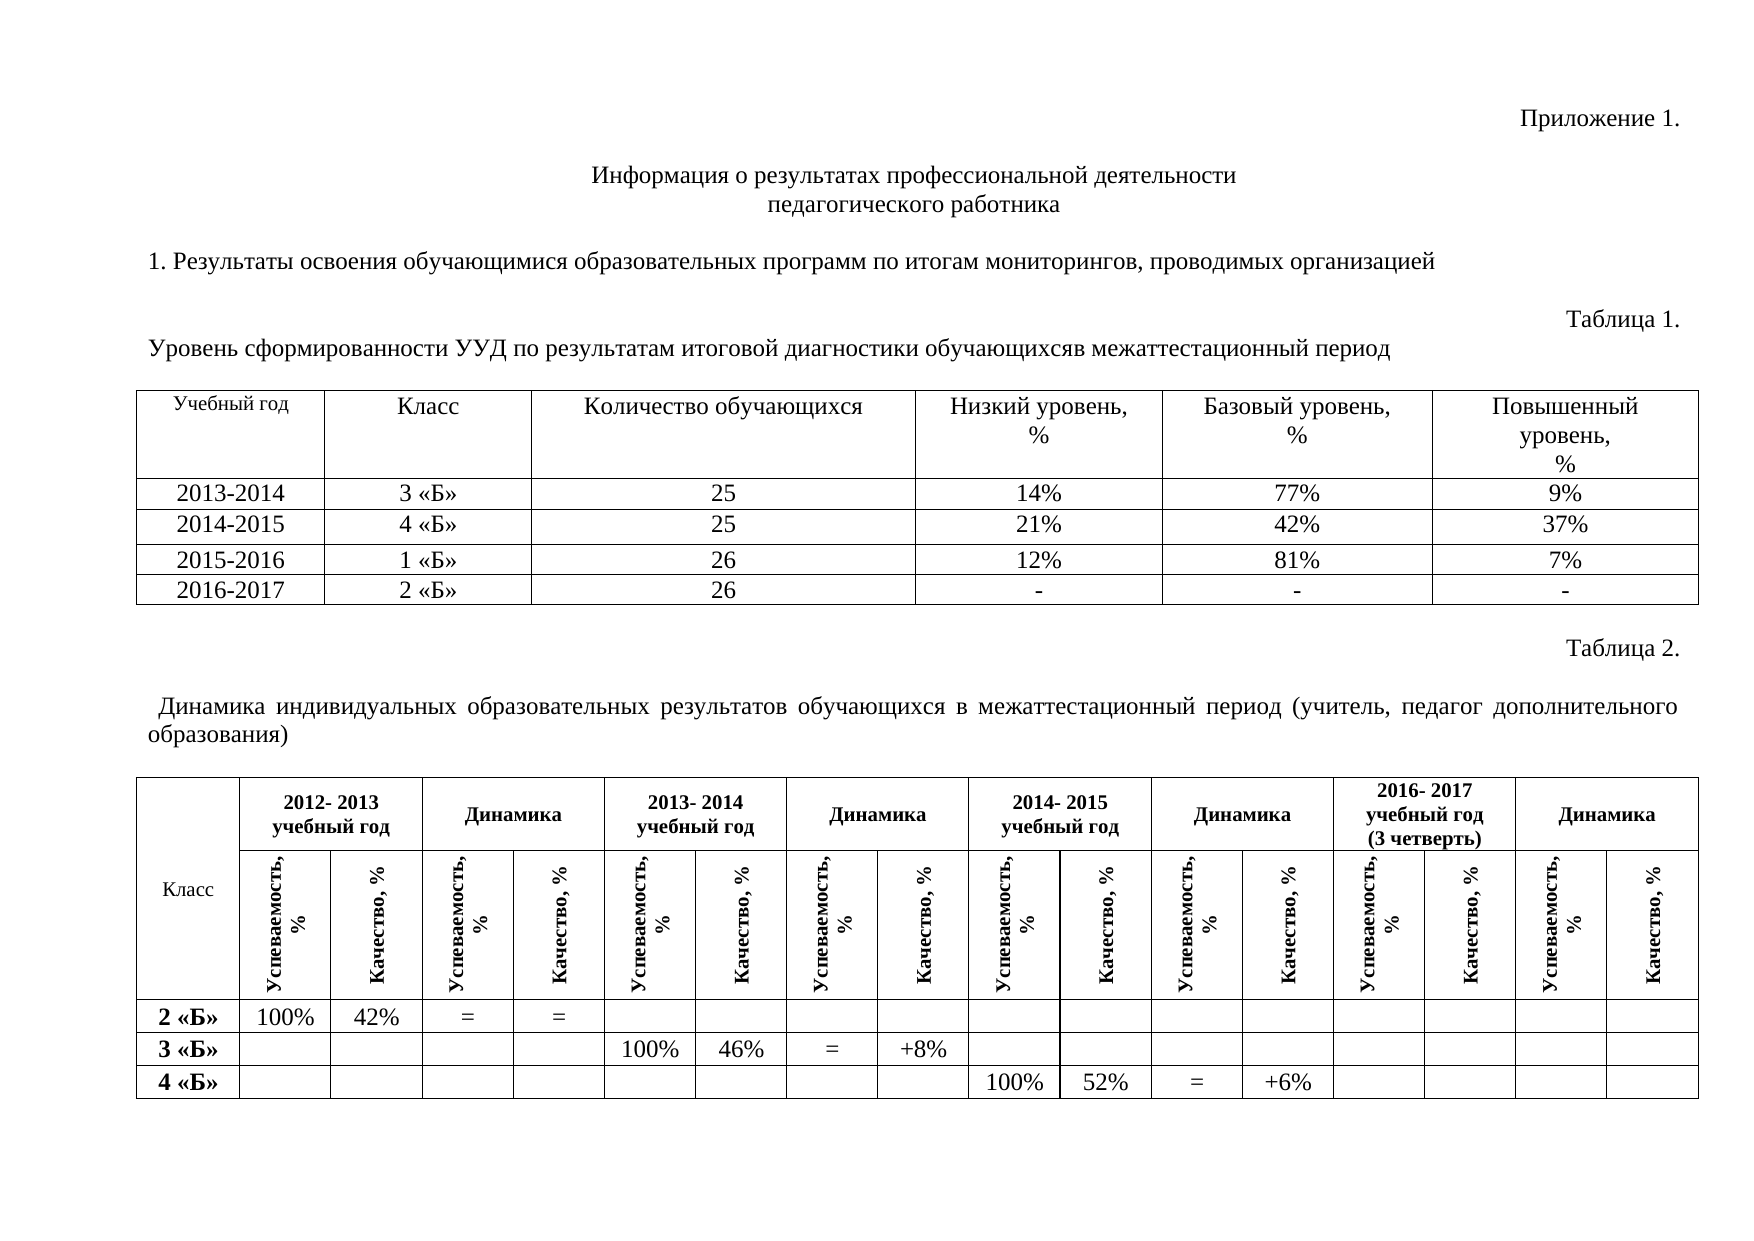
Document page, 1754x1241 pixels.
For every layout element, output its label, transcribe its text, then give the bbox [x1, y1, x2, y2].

table_cell [1607, 1066, 1698, 1098]
text Динамика индивидуальных образовательных результатов обучающихся в межаттестационный период (учитель, педагог дополнительного образования) [148, 691, 1680, 748]
table_cell Успеваемость, % [423, 851, 513, 999]
table_cell = [787, 1033, 877, 1065]
table_cell [240, 1033, 330, 1065]
table_cell Успеваемость, % [1516, 851, 1606, 999]
table_cell [1516, 1033, 1606, 1065]
table_cell 2 «Б» [325, 575, 531, 603]
table_cell [1516, 1066, 1606, 1098]
table_cell 14% [916, 479, 1162, 508]
table_cell [1334, 1066, 1424, 1098]
table_cell 42% [1163, 510, 1432, 544]
table_cell = [514, 1000, 604, 1032]
table_cell 2015-2016 [137, 545, 324, 574]
table_cell - [916, 575, 1162, 603]
table_header Учебный год [137, 391, 324, 477]
table_cell 12% [916, 545, 1162, 574]
table_cell Качество, % [1061, 851, 1151, 999]
table_cell - [1163, 575, 1432, 603]
table_cell [787, 1066, 877, 1098]
text 1. Результаты освоения обучающимися образовательных программ по итогам мониторингов, проводимых организацией [148, 246, 1680, 275]
table_cell [1607, 1033, 1698, 1065]
table_cell 37% [1433, 510, 1698, 544]
table_header 2013- 2014 учебный год [605, 778, 786, 850]
table_cell [1334, 1000, 1424, 1032]
table_header 2016- 2017 учебный год (3 четверть) [1334, 778, 1515, 850]
table_cell 81% [1163, 545, 1432, 574]
table_cell 26 [532, 545, 915, 574]
table_cell 7% [1433, 545, 1698, 574]
text педагогического работника [148, 189, 1680, 218]
table_cell [787, 1000, 877, 1032]
table_cell 4 «Б» [137, 1066, 239, 1098]
text Приложение 1. [148, 103, 1680, 131]
table_cell 4 «Б» [325, 510, 531, 544]
table_cell 3 «Б» [137, 1033, 239, 1065]
table_cell Качество, % [514, 851, 604, 999]
table_cell [605, 1066, 695, 1098]
table_cell Качество, % [878, 851, 968, 999]
table_cell [423, 1066, 513, 1098]
table_cell 9% [1433, 479, 1698, 508]
table_cell [696, 1000, 786, 1032]
table_cell [1607, 1000, 1698, 1032]
table_header 2012- 2013 учебный год [240, 778, 422, 850]
table_cell [969, 1033, 1059, 1065]
table_cell [331, 1033, 422, 1065]
table_cell [696, 1066, 786, 1098]
table_header Динамика [423, 778, 604, 850]
table_header Количество обучающихся [532, 391, 915, 477]
table_cell - [1433, 575, 1698, 603]
text Таблица 1. [148, 304, 1680, 333]
table_cell [423, 1033, 513, 1065]
table_cell [514, 1066, 604, 1098]
table_header 2014- 2015 учебный год [969, 778, 1151, 850]
table_header Динамика [1516, 778, 1698, 850]
table_cell Успеваемость, % [787, 851, 877, 999]
table_cell 3 «Б» [325, 479, 531, 508]
table_cell 100% [969, 1066, 1059, 1098]
table_cell [1061, 1000, 1151, 1032]
table_cell = [423, 1000, 513, 1032]
text Информация о результатах профессиональной деятельности [148, 160, 1680, 189]
table_cell [331, 1066, 422, 1098]
table_cell 52% [1061, 1066, 1151, 1098]
table_cell [1425, 1066, 1515, 1098]
table_cell Качество, % [1425, 851, 1515, 999]
table_cell 2016-2017 [137, 575, 324, 603]
table_cell [1152, 1033, 1242, 1065]
table_cell 2014-2015 [137, 510, 324, 544]
table_header Повышенный уровень, % [1433, 391, 1698, 477]
table_header Класс [325, 391, 531, 477]
table_cell [240, 1066, 330, 1098]
table_cell [1334, 1033, 1424, 1065]
text Уровень сформированности УУД по результатам итоговой диагностики обучающихсяв межаттестационный период [148, 333, 1680, 361]
table_cell 1 «Б» [325, 545, 531, 574]
table_header Динамика [787, 778, 968, 850]
table_header Низкий уровень, % [916, 391, 1162, 477]
table_cell [1152, 1000, 1242, 1032]
table_cell 77% [1163, 479, 1432, 508]
table_cell [878, 1000, 968, 1032]
table_cell 2 «Б» [137, 1000, 239, 1032]
text Таблица 2. [148, 633, 1680, 662]
table_cell +8% [878, 1033, 968, 1065]
table_cell 100% [240, 1000, 330, 1032]
table_header Базовый уровень, % [1163, 391, 1432, 477]
table_cell 21% [916, 510, 1162, 544]
table_cell 26 [532, 575, 915, 603]
table_cell 100% [605, 1033, 695, 1065]
table_cell +6% [1243, 1066, 1333, 1098]
table_cell 25 [532, 479, 915, 508]
table_cell Успеваемость, % [240, 851, 330, 999]
table_cell Качество, % [331, 851, 422, 999]
table_cell [1243, 1033, 1333, 1065]
table_cell [605, 1000, 695, 1032]
table_cell Успеваемость, % [1152, 851, 1242, 999]
table_cell [1425, 1000, 1515, 1032]
table_cell Успеваемость, % [969, 851, 1059, 999]
table_cell [878, 1066, 968, 1098]
table_cell Качество, % [1243, 851, 1333, 999]
table_cell 2013-2014 [137, 479, 324, 508]
table_cell 46% [696, 1033, 786, 1065]
table_cell [1061, 1033, 1151, 1065]
table_cell [1243, 1000, 1333, 1032]
table_cell Успеваемость, % [605, 851, 695, 999]
table_cell Качество, % [1607, 851, 1698, 999]
table_header Класс [137, 778, 239, 999]
table_cell 42% [331, 1000, 422, 1032]
table_cell [1425, 1033, 1515, 1065]
table_cell [969, 1000, 1059, 1032]
table_cell [514, 1033, 604, 1065]
table_cell Качество, % [696, 851, 786, 999]
table_cell Успеваемость, % [1334, 851, 1424, 999]
table_header Динамика [1152, 778, 1333, 850]
table_cell [1516, 1000, 1606, 1032]
table_cell = [1152, 1066, 1242, 1098]
table_cell 25 [532, 510, 915, 544]
